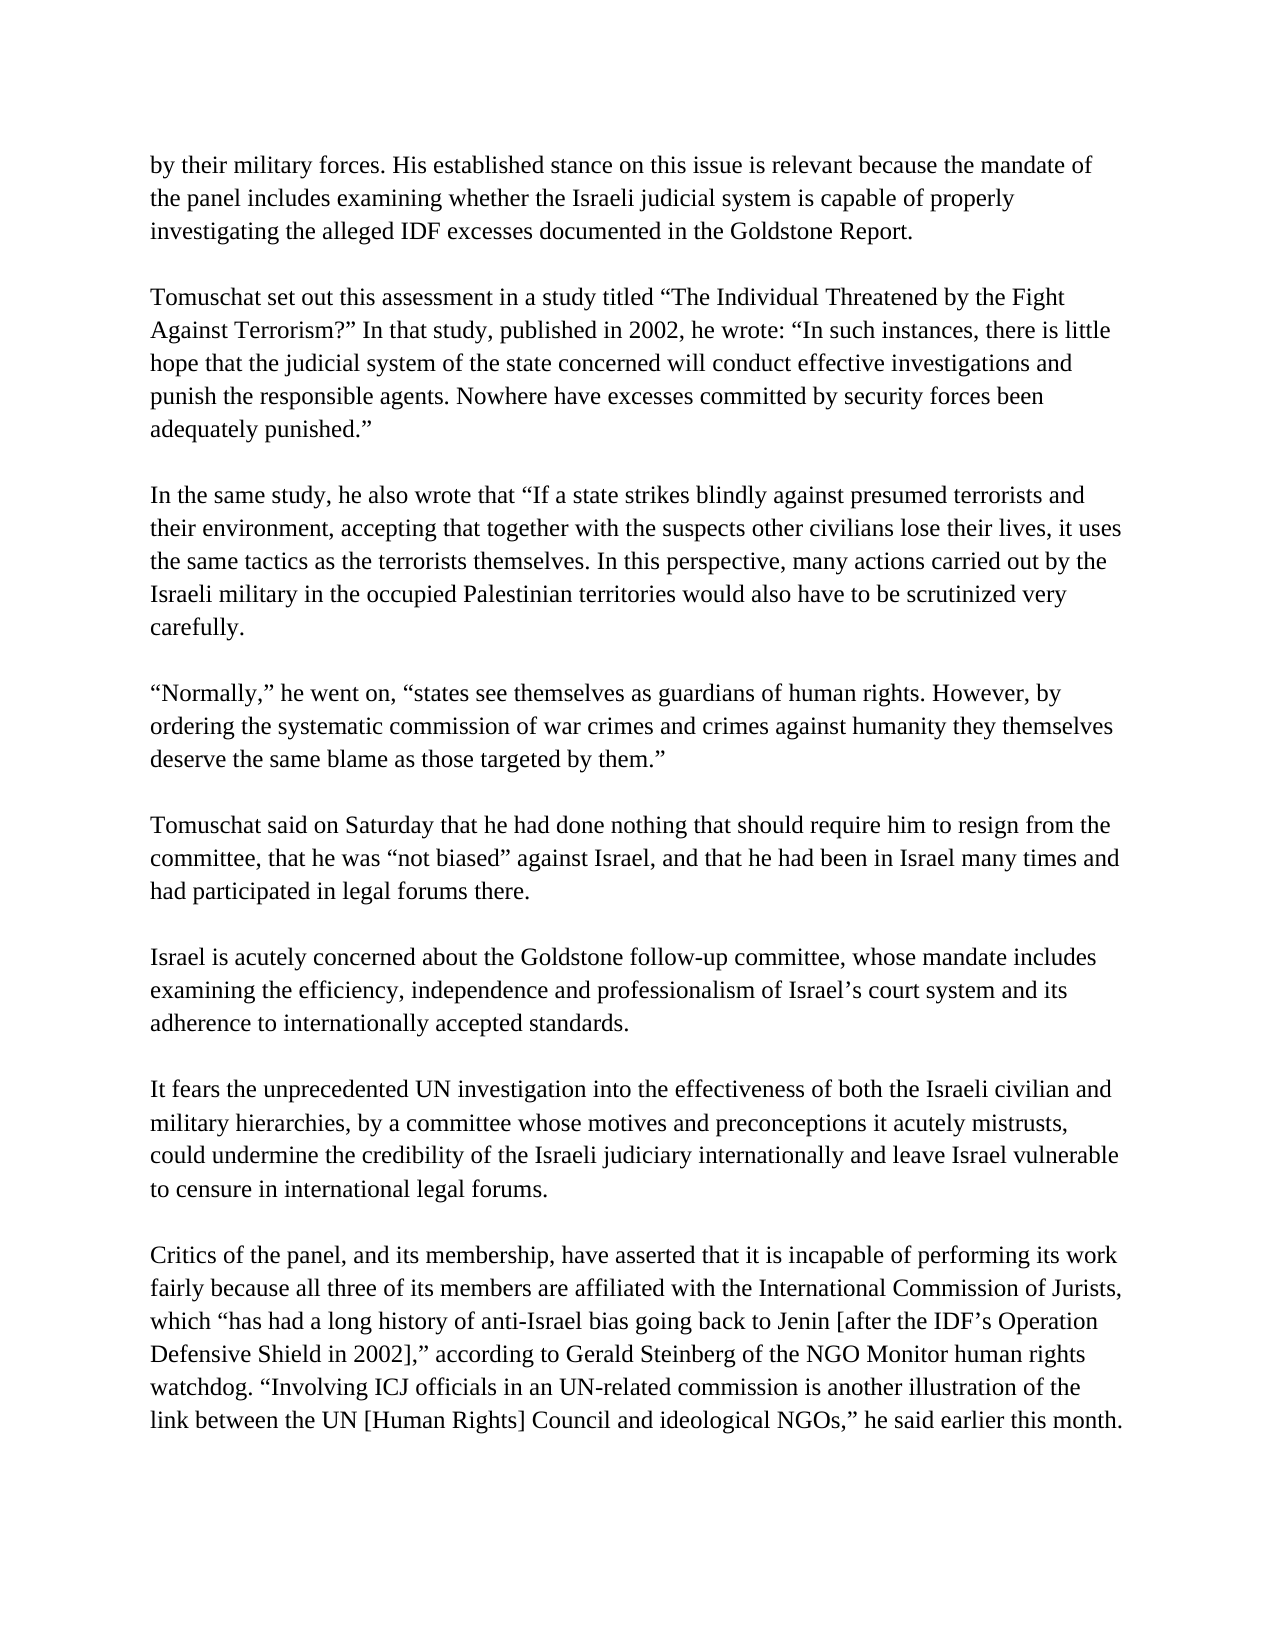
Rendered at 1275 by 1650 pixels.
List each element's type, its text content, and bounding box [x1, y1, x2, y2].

text “Normally,” he went on, “states see themselves as guardians of human rights. However, by ordering the systematic commission of war crimes and crimes against humanity they themselves deserve the same blame as those targeted by them.” [150, 678, 1125, 773]
text Critics of the panel, and its membership, have asserted that it is incapable of performing its work fairly because all three of its members are affiliated with the International Commission of Jurists, which “has had a long history of anti-Israel bias going back to Jenin [after the IDF’s Operation Defensive Shield in 2002],” according to Gerald Steinberg of the NGO Monitor human rights watchdog. “Involving ICJ officials in an UN-related commission is another illustration of the link between the UN [Human Rights] Council and ideological NGOs,” he said earlier this month. [150, 1240, 1125, 1433]
text It fears the unprecedented UN investigation into the effectiveness of both the Israeli civilian and military hierarchies, by a committee whose motives and preconceptions it acutely mistrusts, could undermine the credibility of the Israeli judiciary internationally and leave Israel vulnerable to censure in international legal forums. [150, 1074, 1125, 1202]
text Tomuschat set out this assessment in a study titled “The Individual Threatened by the Fight Against Terrorism?” In that study, published in 2002, he wrote: “In such instances, there is little hope that the judicial system of the state concerned will conduct effective investigations and punish the responsible agents. Nowhere have excesses committed by security forces been adequately punished.” [150, 282, 1125, 443]
text Israel is acutely concerned about the Goldstone follow-up committee, whose mandate includes examining the efficiency, independence and professionalism of Israel’s court system and its adherence to internationally accepted standards. [150, 942, 1125, 1037]
text Tomuschat said on Saturday that he had done nothing that should require him to resign from the committee, that he was “not biased” against Israel, and that he had been in Israel many times and had participated in legal forums there. [150, 810, 1125, 905]
text In the same study, he also wrote that “If a state strikes blindly against presumed terrorists and their environment, accepting that together with the suspects other civilians lose their lives, it uses the same tactics as the terrorists themselves. In this perspective, many actions carried out by the Israeli military in the occupied Palestinian territories would also have to be scrutinized very carefully. [150, 480, 1125, 641]
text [150, 150, 1125, 245]
